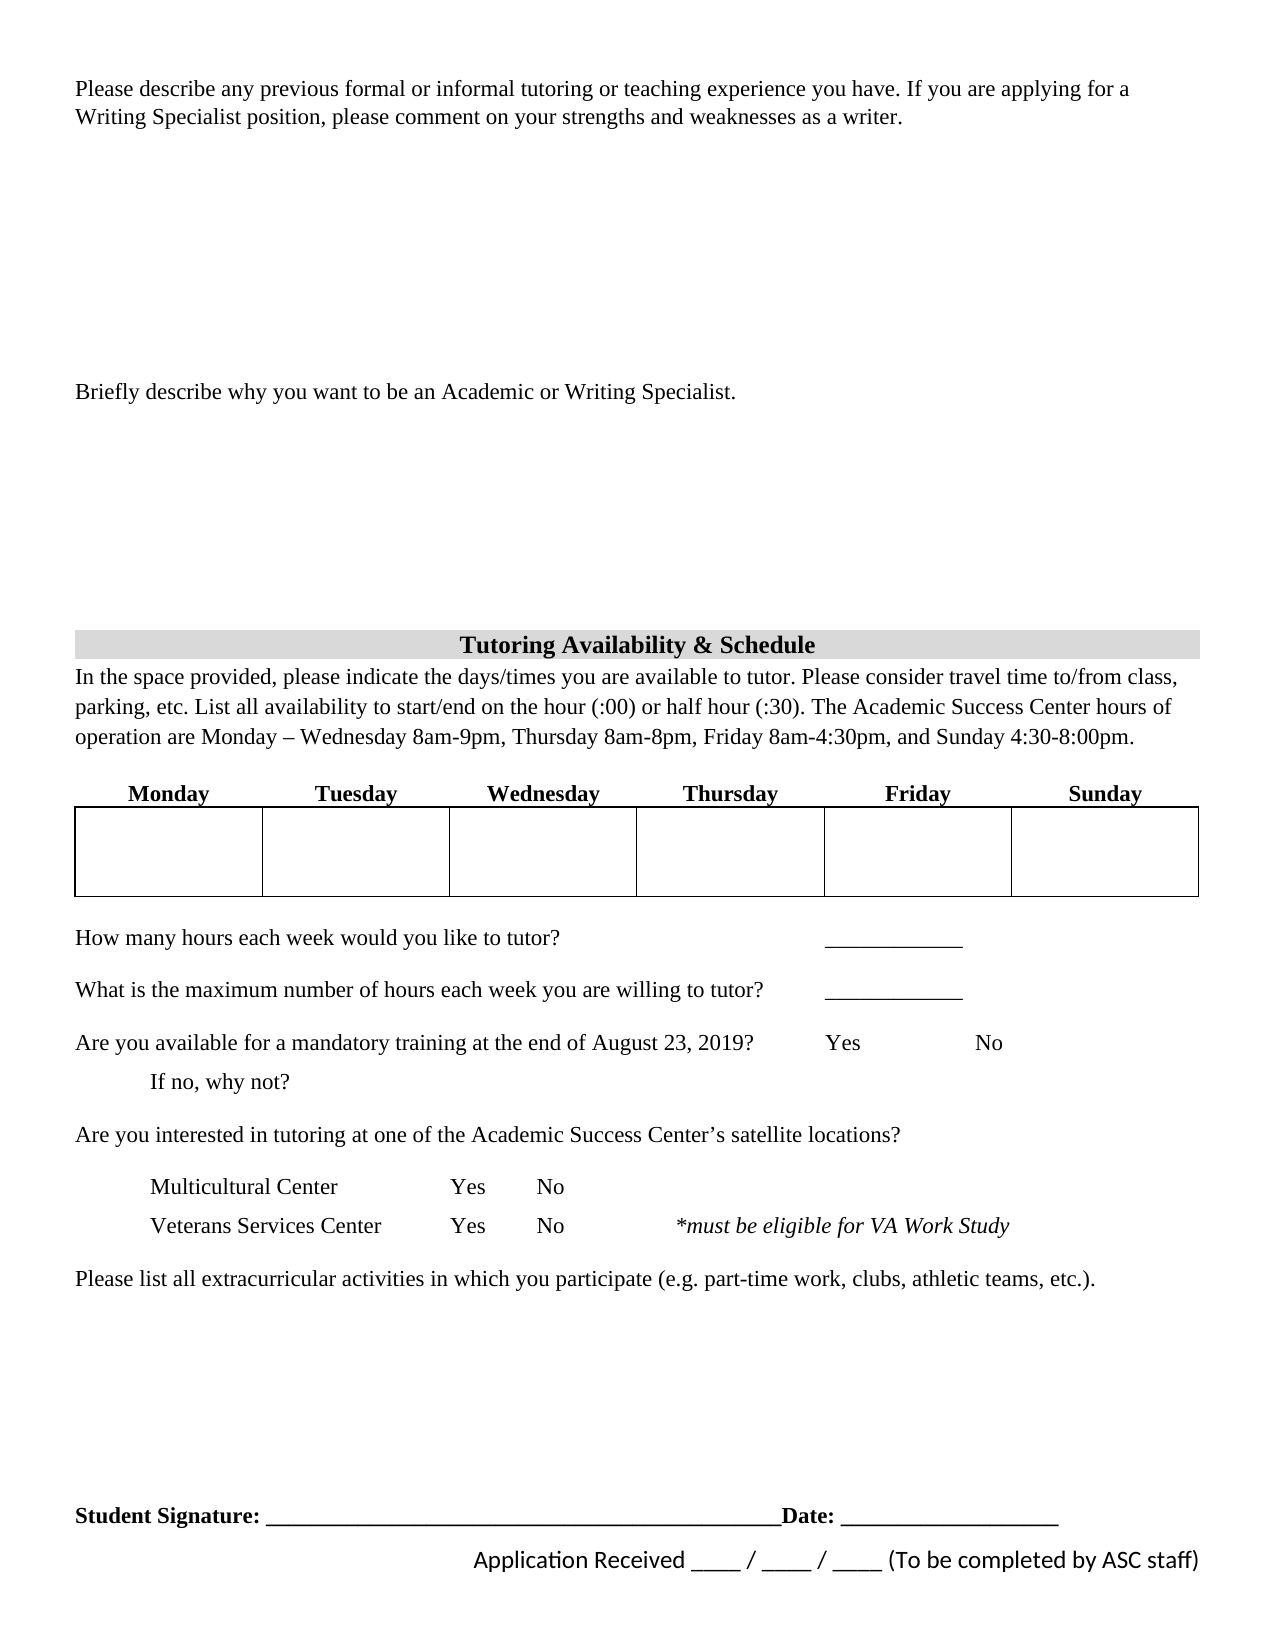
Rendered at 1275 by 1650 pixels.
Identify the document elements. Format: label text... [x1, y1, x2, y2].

table_header Thursday [637, 780, 824, 806]
text Are you available for a mandatory training at the end of August 23, 2019? Yes No [75, 1029, 1200, 1055]
table_header Sunday [1012, 780, 1199, 806]
table_cell [263, 808, 449, 896]
text Multicultural Center Yes No [75, 1173, 1200, 1200]
text What is the maximum number of hours each week you are willing to tutor? ____________ [75, 976, 1200, 1003]
table_header Monday [75, 780, 262, 806]
text In the space provided, please indicate the days/times you are available to tutor. Please consider travel time to/from class, parking, etc. List all availability to start/end on the hour (:00) or half hour (:30). The Academic Success Center hours of operation are Monday – Wednesday 8am-9pm, Thursday 8am-8pm, Friday 8am-4:30pm, and Sunday 4:30-8:00pm. [75, 663, 1200, 750]
table_header Friday [824, 780, 1012, 806]
text Please describe any previous formal or informal tutoring or teaching experience you have. If you are applying for a Writing Specialist position, please comment on your strengths and weaknesses as a writer. [75, 75, 1200, 130]
text Tutoring Availability & Schedule [75, 630, 1200, 659]
table_cell [76, 808, 262, 896]
table_cell [825, 808, 1011, 896]
table_header Tuesday [262, 780, 449, 806]
text Veterans Services Center Yes No *must be eligible for VA Work Study [75, 1212, 1200, 1238]
table_cell [1012, 808, 1198, 896]
text Student Signature: _____________________________________________Date: ___________________ [75, 1502, 1200, 1528]
text How many hours each week would you like to tutor? ____________ [75, 924, 1200, 950]
table_cell [637, 808, 824, 896]
text If no, why not? [75, 1068, 1200, 1094]
text Briefly describe why you want to be an Academic or Writing Specialist. [75, 378, 1200, 404]
text Please list all extracurricular activities in which you participate (e.g. part-time work, clubs, athletic teams, etc.). [75, 1265, 1200, 1291]
table_header Wednesday [450, 780, 637, 806]
table_cell [450, 808, 636, 896]
text Are you interested in tutoring at one of the Academic Success Center’s satellite locations? [75, 1121, 1200, 1147]
